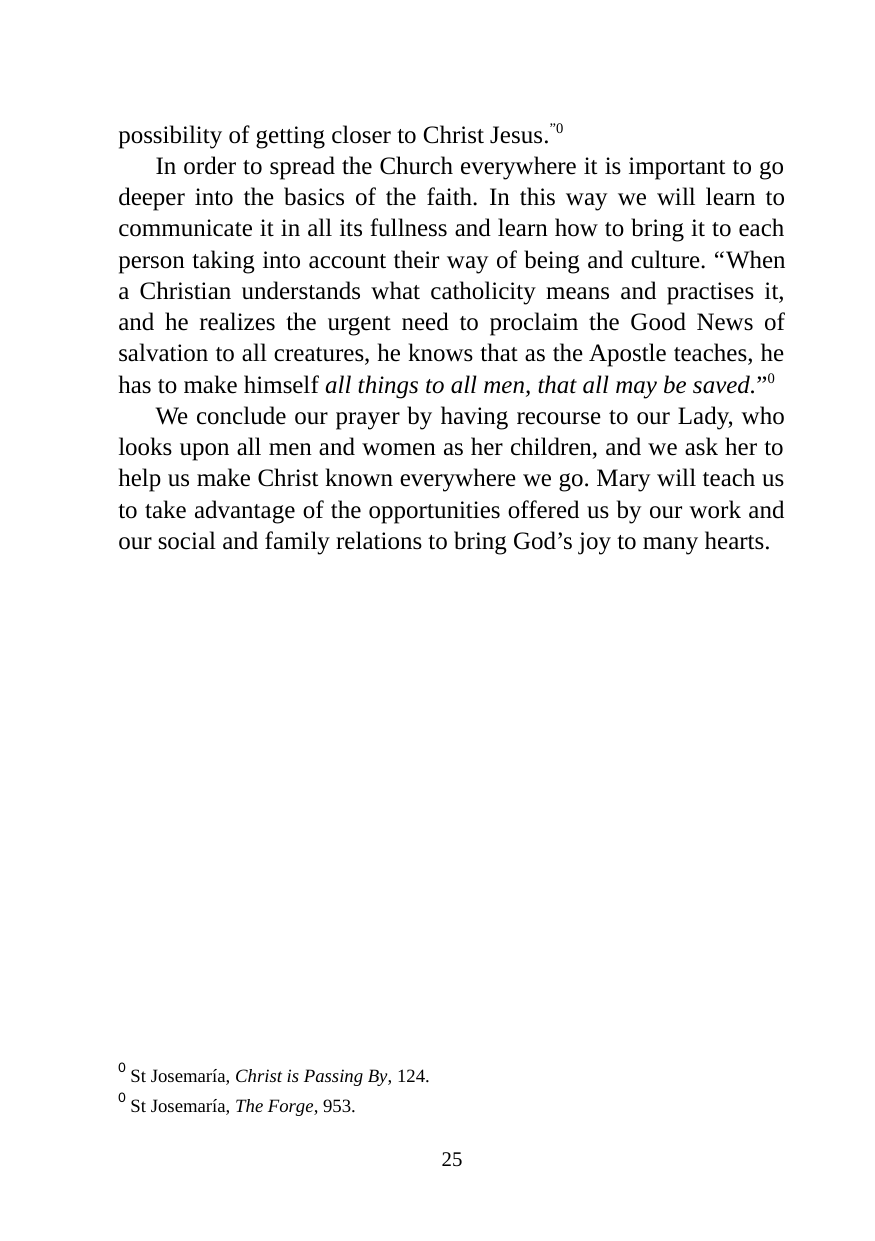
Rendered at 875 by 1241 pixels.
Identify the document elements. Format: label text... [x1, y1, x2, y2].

text We conclude our prayer by having recourse to our Lady, who looks upon all men and women as her children, and we ask her to help us make Christ known everywhere we go. Mary will teach us to take advantage of the opportunities offered us by our work and our social and family relations to bring God’s joy to many hearts. [118, 399, 785, 556]
text In order to spread the Church everywhere it is important to go deeper into the basics of the faith. In this way we will learn to communicate it in all its fullness and learn how to bring it to each person taking into account their way of being and culture. “When a Christian understands what catholicity means and practises it, and he realizes the urgent need to proclaim the Good News of salvation to all creatures, he knows that as the Apostle teaches, he has to make himself all things to all men, that all may be saved.” [118, 149, 785, 399]
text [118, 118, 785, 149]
